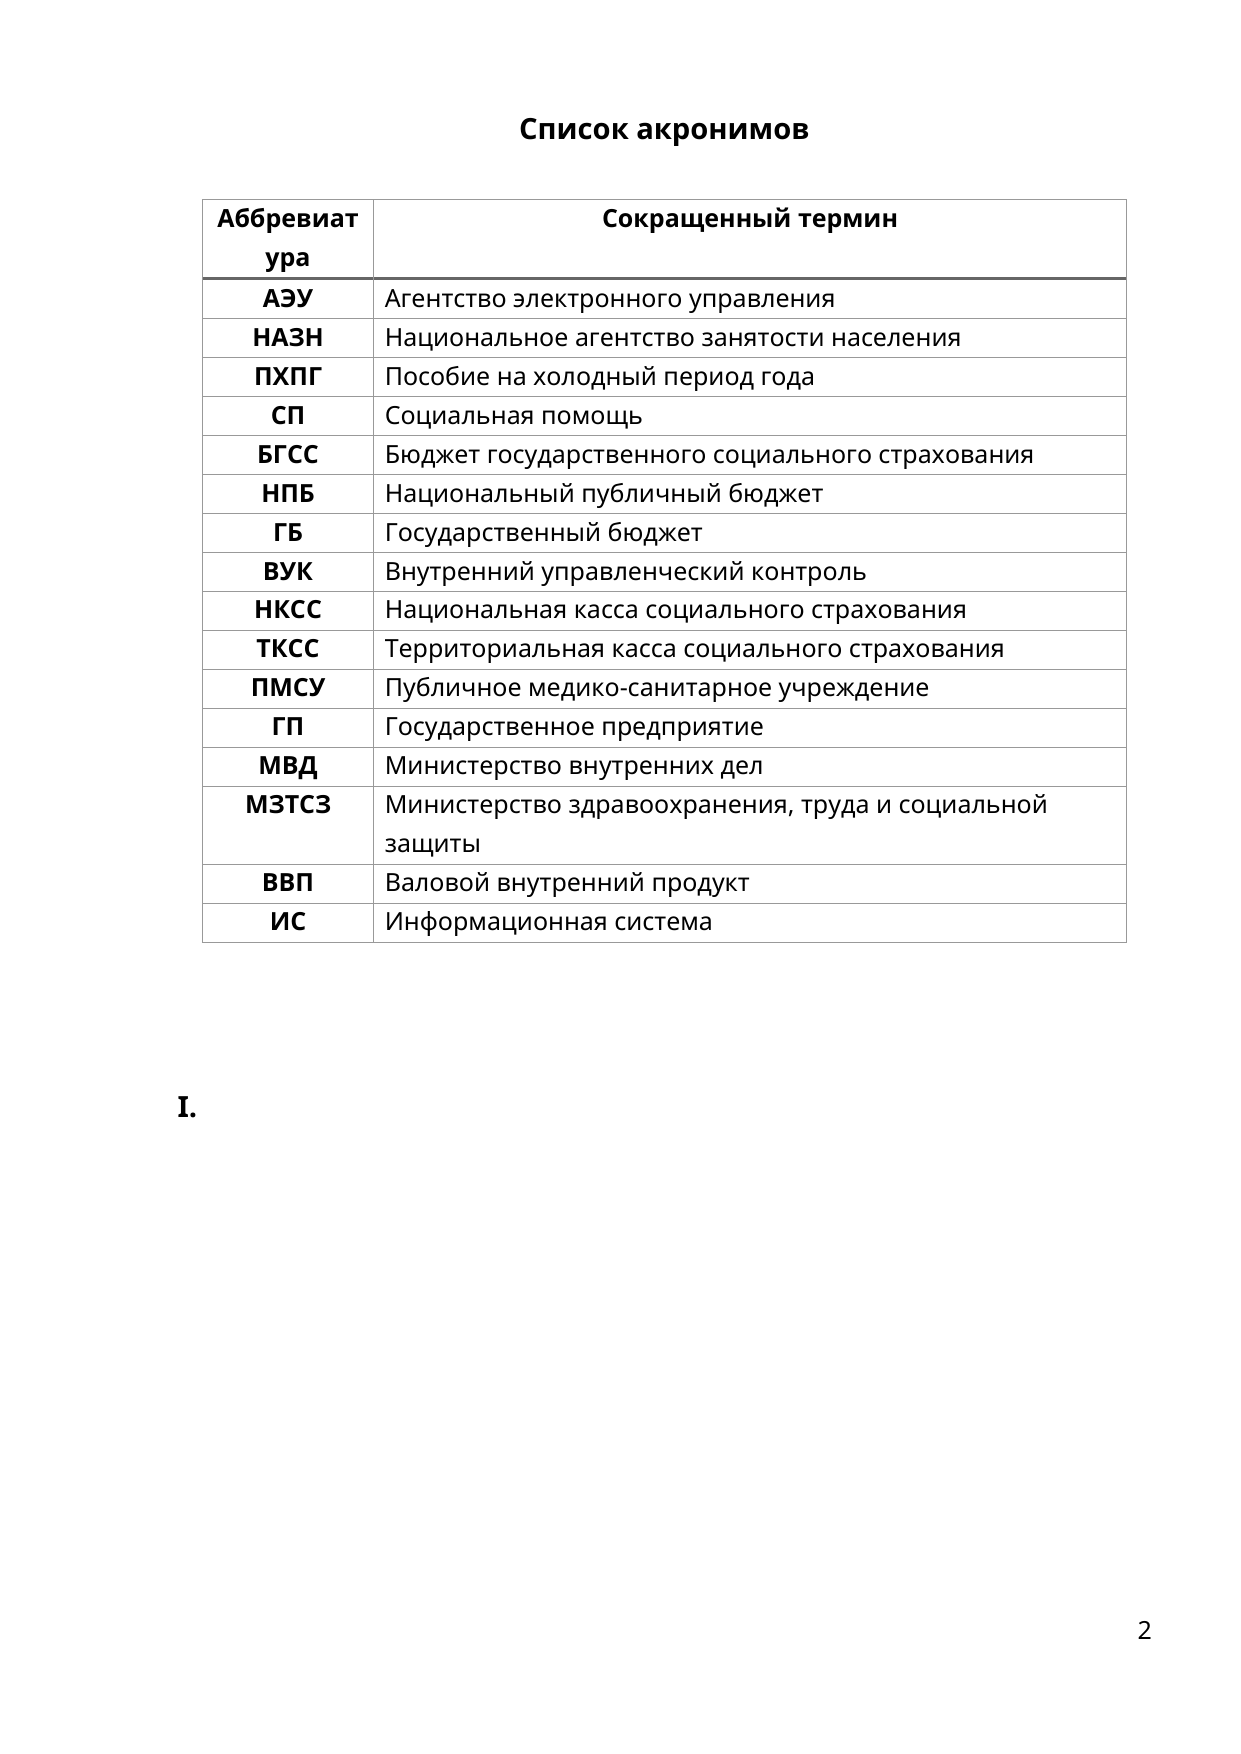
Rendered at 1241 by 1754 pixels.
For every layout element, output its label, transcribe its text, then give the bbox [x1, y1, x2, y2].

table_cell ВУК [203, 553, 373, 591]
table_cell ИС [203, 904, 373, 942]
table_cell Информационная система [374, 904, 1126, 942]
table_cell Агентство электронного управления [374, 280, 1126, 318]
table_cell Национальный публичный бюджет [374, 475, 1126, 513]
table_cell ВВП [203, 865, 373, 903]
table_cell АЭУ [203, 280, 373, 318]
table_cell Пособие на холодный период года [374, 358, 1126, 396]
table_header Сокращенный термин [374, 200, 1126, 277]
table_cell НАЗН [203, 319, 373, 357]
table_cell Министерство здравоохранения, труда и социальной защиты [374, 787, 1126, 864]
table_cell НПБ [203, 475, 373, 513]
table_cell Публичное медико-санитарное учреждение [374, 670, 1126, 708]
table_cell МВД [203, 748, 373, 786]
table_cell Валовой внутренний продукт [374, 865, 1126, 903]
table_cell ПМСУ [203, 670, 373, 708]
table_header Аббревиатура [203, 200, 373, 277]
table_cell НКСС [203, 592, 373, 630]
table_cell Министерство внутренних дел [374, 748, 1126, 786]
text Список акронимов [177, 108, 1152, 148]
table_cell СП [203, 397, 373, 435]
table_cell Государственный бюджет [374, 514, 1126, 552]
table_cell ГБ [203, 514, 373, 552]
table_cell Внутренний управленческий контроль [374, 553, 1126, 591]
table_cell БГСС [203, 436, 373, 474]
table_cell Национальное агентство занятости населения [374, 319, 1126, 357]
table_cell Национальная касса социального страхования [374, 592, 1126, 630]
table_cell ТКСС [203, 631, 373, 669]
table_cell Бюджет государственного социального страхования [374, 436, 1126, 474]
table_cell Государственное предприятие [374, 709, 1126, 747]
table_cell МЗТСЗ [203, 787, 373, 864]
table_cell ГП [203, 709, 373, 747]
table_cell Социальная помощь [374, 397, 1126, 435]
table_cell ПХПГ [203, 358, 373, 396]
table_cell Территориальная касса социального страхования [374, 631, 1126, 669]
